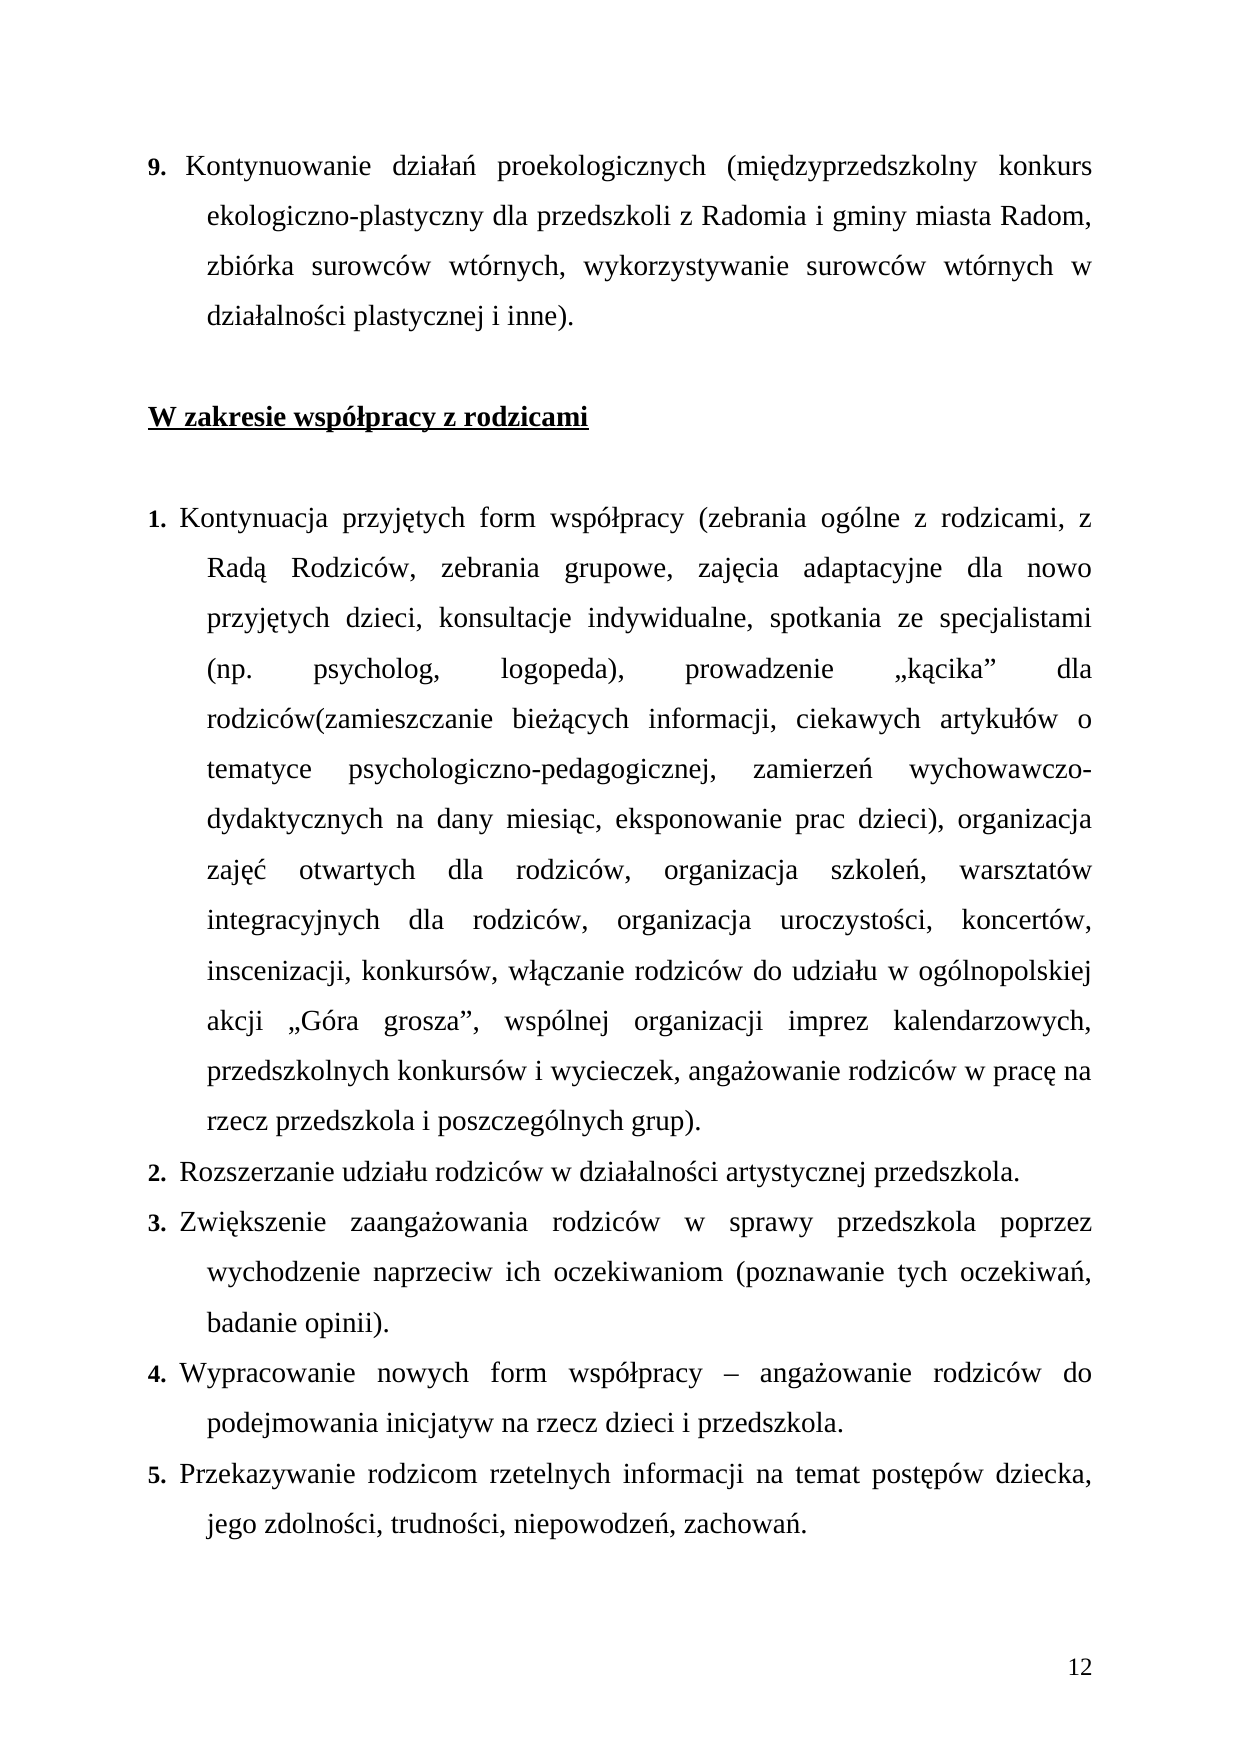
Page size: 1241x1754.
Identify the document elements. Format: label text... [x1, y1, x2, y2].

list Rozszerzanie udziału rodziców w działalności artystycznej przedszkola. [148, 1154, 1093, 1187]
list Kontynuacja przyjętych form współpracy (zebrania ogólne z rodzicami, z Radą Rodziców, zebrania grupowe, zajęcia adaptacyjne dla nowo przyjętych dzieci, konsultacje indywidualne, spotkania ze specjalistami (np. psycholog, logopeda), prowadzenie „kącika” dla rodziców(zamieszczanie bieżących informacji, ciekawych artykułów o tematyce psychologiczno-pedagogicznej, zamierzeń wychowawczo-dydaktycznych na dany miesiąc, eksponowanie prac dzieci), organizacja zajęć otwartych dla rodziców, organizacja szkoleń, warsztatów integracyjnych dla rodziców, organizacja uroczystości, koncertów, inscenizacji, konkursów, włączanie rodziców do udziału w ogólnopolskiej akcji „Góra grosza”, wspólnej organizacji imprez kalendarzowych, przedszkolnych konkursów i wycieczek, angażowanie rodziców w pracę na rzecz przedszkola i poszczególnych grup). [148, 500, 1093, 1137]
list Zwiększenie zaangażowania rodziców w sprawy przedszkola poprzez wychodzenie naprzeciw ich oczekiwaniom (poznawanie tych oczekiwań, badanie opinii). [148, 1204, 1093, 1338]
list Przekazywanie rodzicom rzetelnych informacji na temat postępów dziecka, jego zdolności, trudności, niepowodzeń, zachowań. [148, 1456, 1093, 1539]
list Kontynuowanie działań proekologicznych (międzyprzedszkolny konkurs ekologiczno-plastyczny dla przedszkoli z Radomia i gminy miasta Radom, zbiórka surowców wtórnych, wykorzystywanie surowców wtórnych w działalności plastycznej i inne). [148, 148, 1093, 332]
text W zakresie współpracy z rodzicami [148, 399, 1093, 433]
list Wypracowanie nowych form współpracy – angażowanie rodziców do podejmowania inicjatyw na rzecz dzieci i przedszkola. [148, 1355, 1093, 1439]
